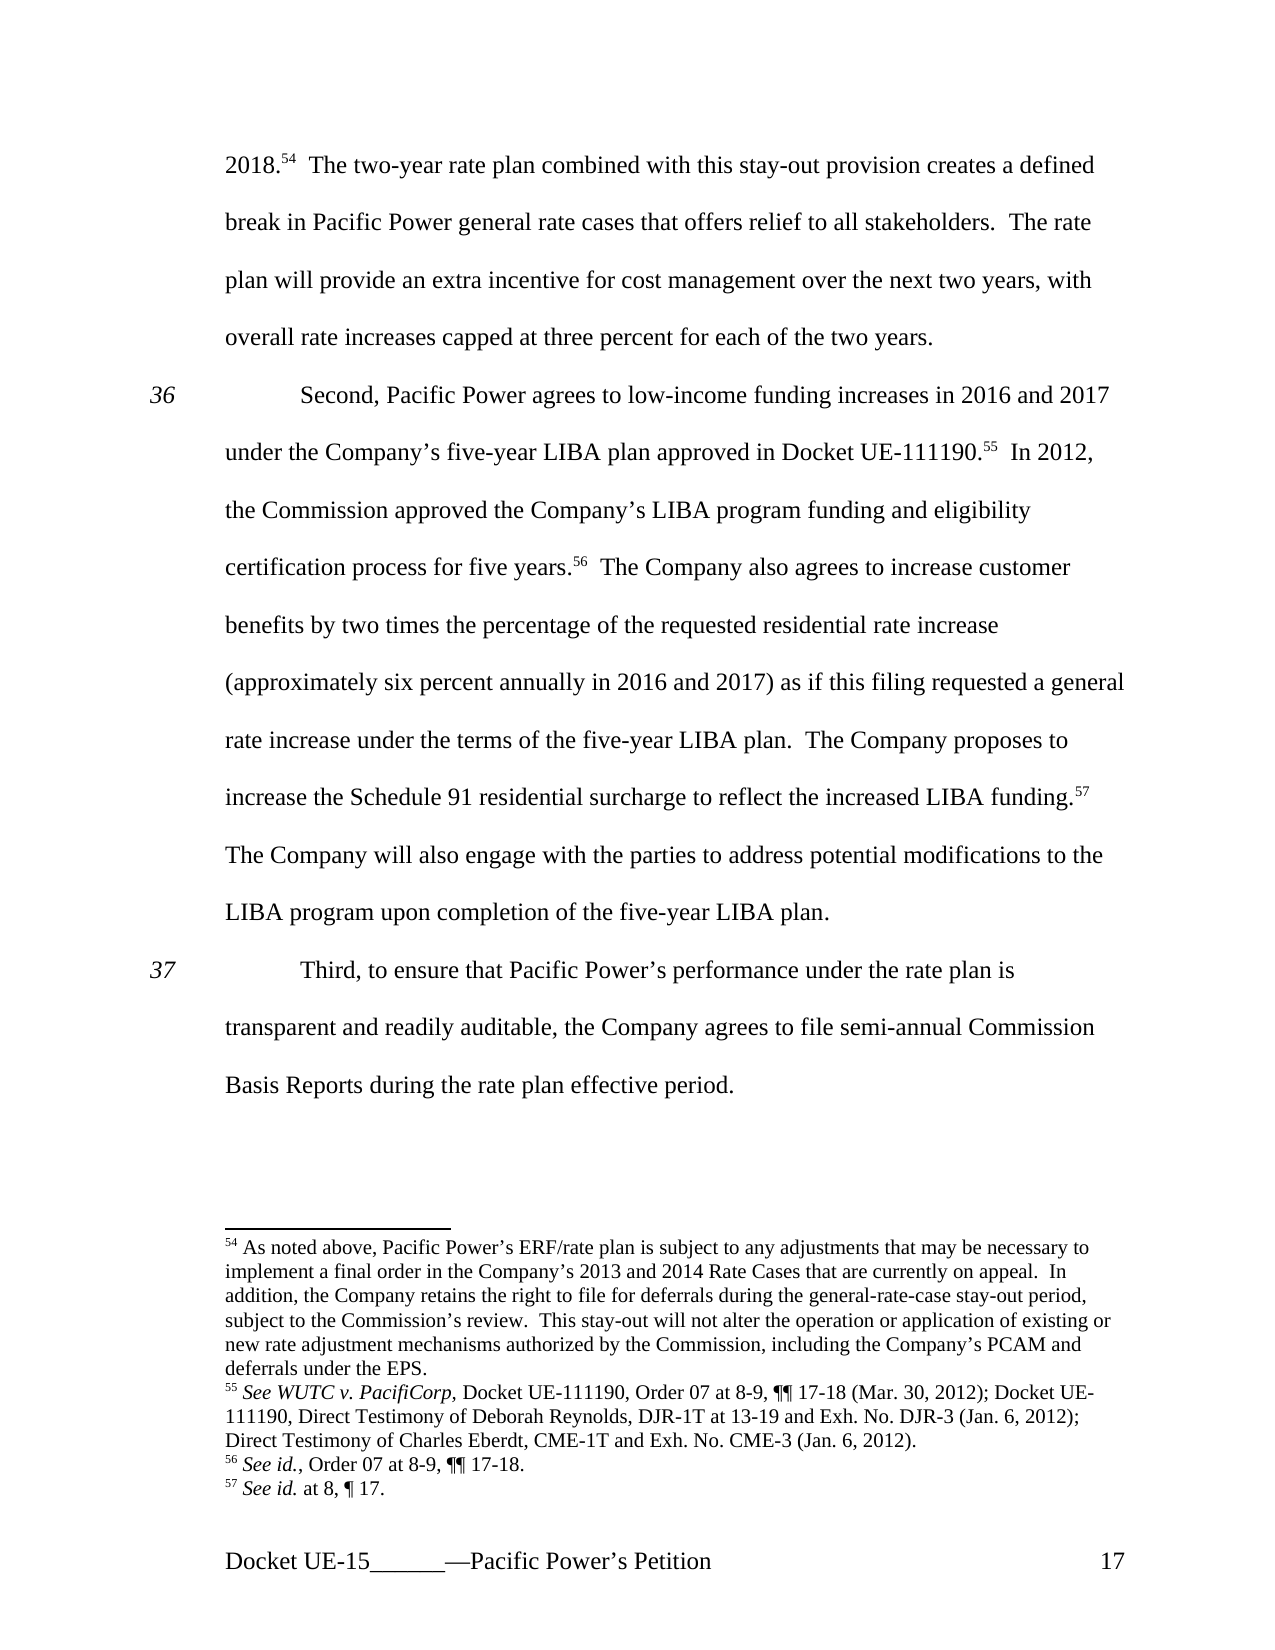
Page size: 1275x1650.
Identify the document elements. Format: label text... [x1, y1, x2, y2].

list Third, to ensure that Pacific Power’s performance under the rate plan is transparent and readily auditable, the Company agrees to file semi-annual Commission Basis Reports during the rate plan effective period. [150, 955, 1125, 1099]
list Second, Pacific Power agrees to low-income funding increases in 2016 and 2017 under the Company’s five-year LIBA plan approved in Docket UE-111190. In 2012, the Commission approved the Company’s LIBA program funding and eligibility certification process for five years. The Company also agrees to increase customer benefits by two times the percentage of the requested residential rate increase (approximately six percent annually in 2016 and 2017) as if this filing requested a general rate increase under the terms of the five-year LIBA plan. The Company proposes to increase the Schedule 91 residential surcharge to reflect the increased LIBA funding. The Company will also engage with the parties to address potential modifications to the LIBA program upon completion of the five-year LIBA plan. [150, 380, 1125, 926]
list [150, 150, 1125, 351]
